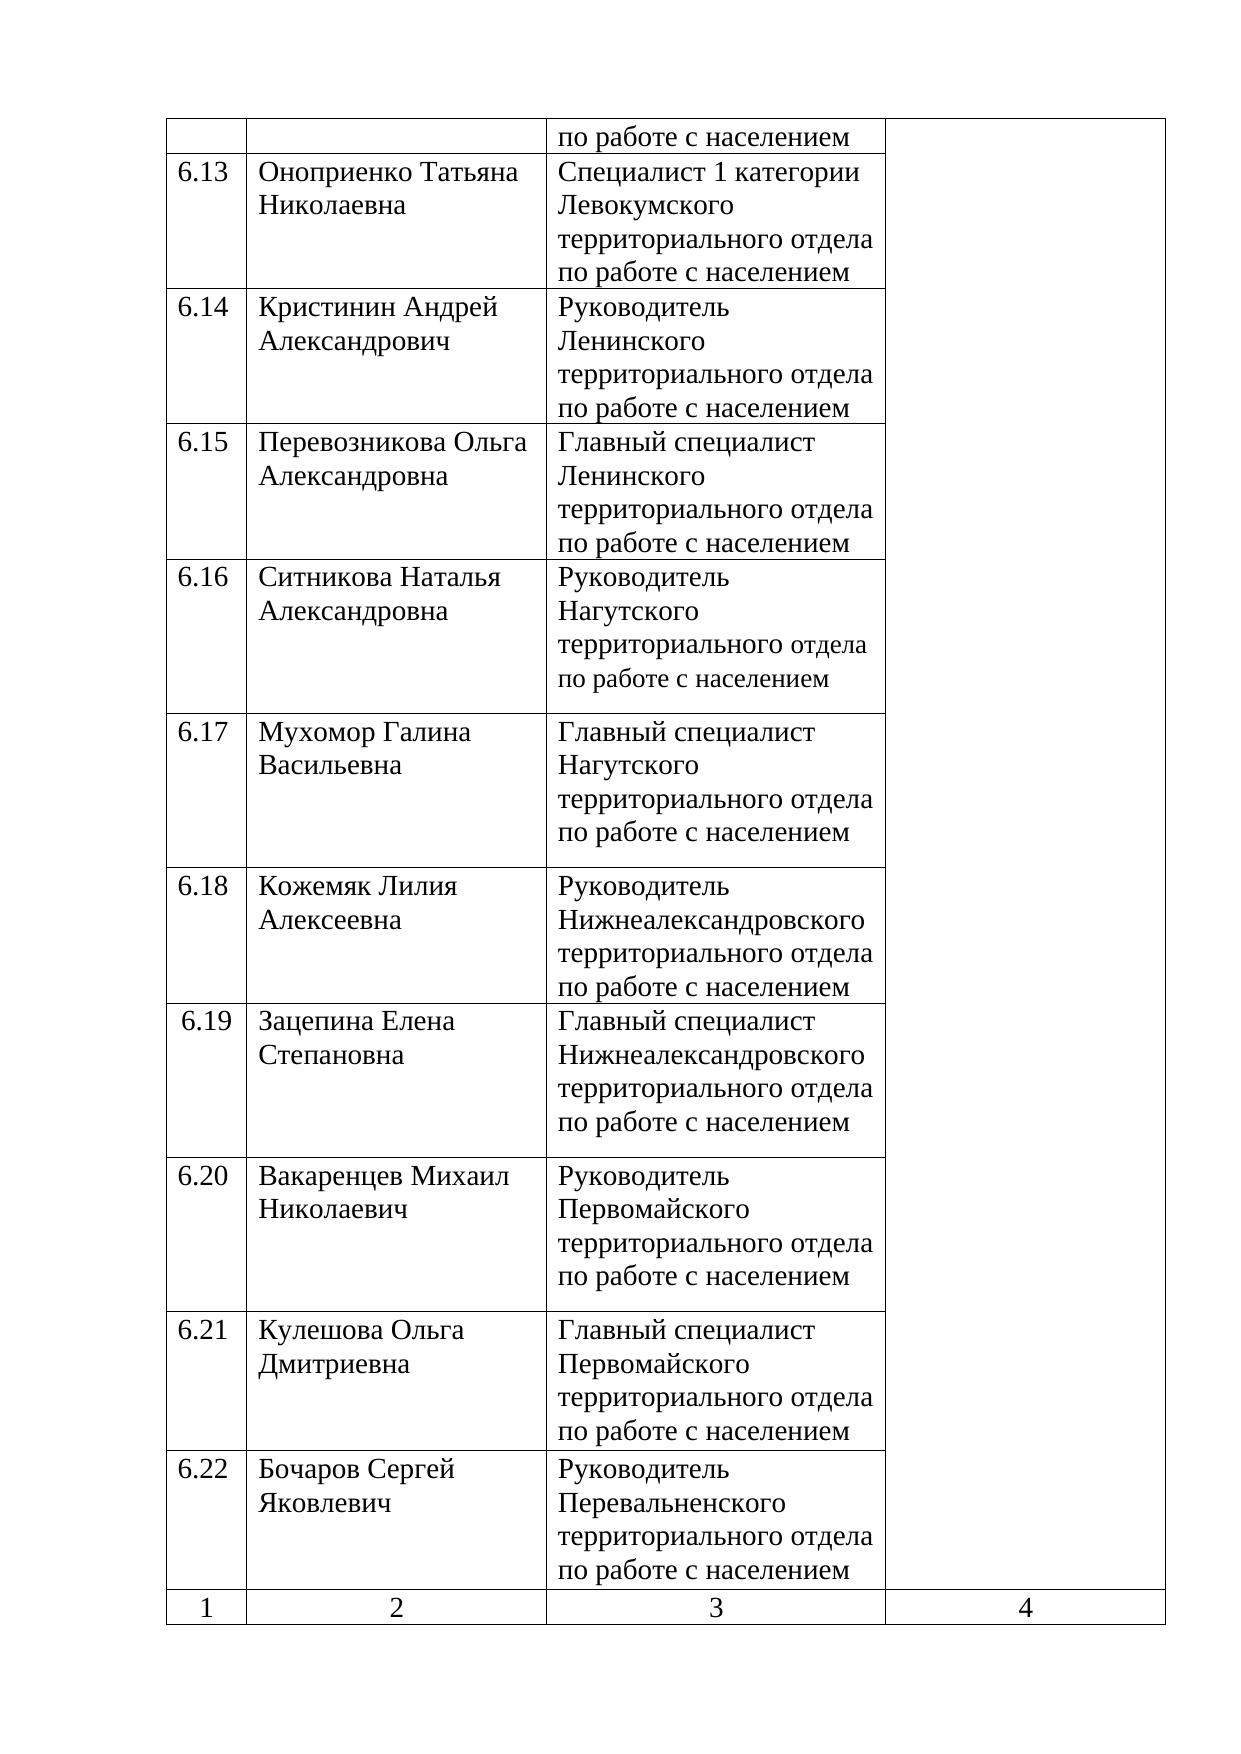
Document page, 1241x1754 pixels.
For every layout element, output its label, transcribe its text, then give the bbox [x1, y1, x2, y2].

table_cell Главный специалист Ленинского территориального отдела по работе с населением [547, 424, 885, 558]
table_cell 6.14 [167, 289, 246, 423]
table_cell 3 [547, 1590, 885, 1624]
table_cell 6.15 [167, 424, 246, 558]
table_cell 1 [167, 1590, 246, 1624]
table_cell Кристинин Андрей Александрович [247, 289, 546, 423]
table_cell 6.17 [167, 714, 246, 867]
table_cell [167, 119, 246, 153]
table_cell по работе с населением [547, 119, 885, 153]
table_cell Перевозникова Ольга Александровна [247, 424, 546, 558]
table_cell Вакаренцев Михаил Николаевич [247, 1158, 546, 1311]
table_cell Руководитель Ленинского территориального отдела по работе с населением [547, 289, 885, 423]
table_cell Руководитель Нагутского территориального отдела по работе с населением [547, 560, 885, 713]
table_cell Кожемяк Лилия Алексеевна [247, 868, 546, 1002]
table_cell [247, 119, 546, 153]
table_cell Ситникова Наталья Александровна [247, 560, 546, 713]
table_cell 6.21 [167, 1312, 246, 1450]
table_cell Кулешова Ольга Дмитриевна [247, 1312, 546, 1450]
table_cell Оноприенко Татьяна Николаевна [247, 154, 546, 288]
table_cell Руководитель Нижнеалександровского территориального отдела по работе с населением [547, 868, 885, 1002]
table_cell Руководитель Перевальненского территориального отдела по работе с населением [547, 1451, 885, 1589]
table_cell 6.16 [167, 560, 246, 713]
table_cell [886, 119, 1165, 1589]
table_cell Зацепина Елена Степановна [247, 1004, 546, 1157]
table_cell Главный специалист Нагутского территориального отдела по работе с населением [547, 714, 885, 867]
table_cell 6.22 [167, 1451, 246, 1589]
table_cell 4 [886, 1590, 1165, 1624]
table_cell 2 [247, 1590, 546, 1624]
table_cell Мухомор Галина Васильевна [247, 714, 546, 867]
table_cell 6.19 [167, 1004, 246, 1157]
table_cell 6.18 [167, 868, 246, 1002]
table_cell Специалист 1 категории Левокумского территориального отдела по работе с населением [547, 154, 885, 288]
table_cell Руководитель Первомайского территориального отдела по работе с населением [547, 1158, 885, 1311]
table_cell 6.13 [167, 154, 246, 288]
table_cell Бочаров Сергей Яковлевич [247, 1451, 546, 1589]
table_cell Главный специалист Нижнеалександровского территориального отдела по работе с населением [547, 1004, 885, 1157]
table_cell 6.20 [167, 1158, 246, 1311]
table_cell Главный специалист Первомайского территориального отдела по работе с населением [547, 1312, 885, 1450]
